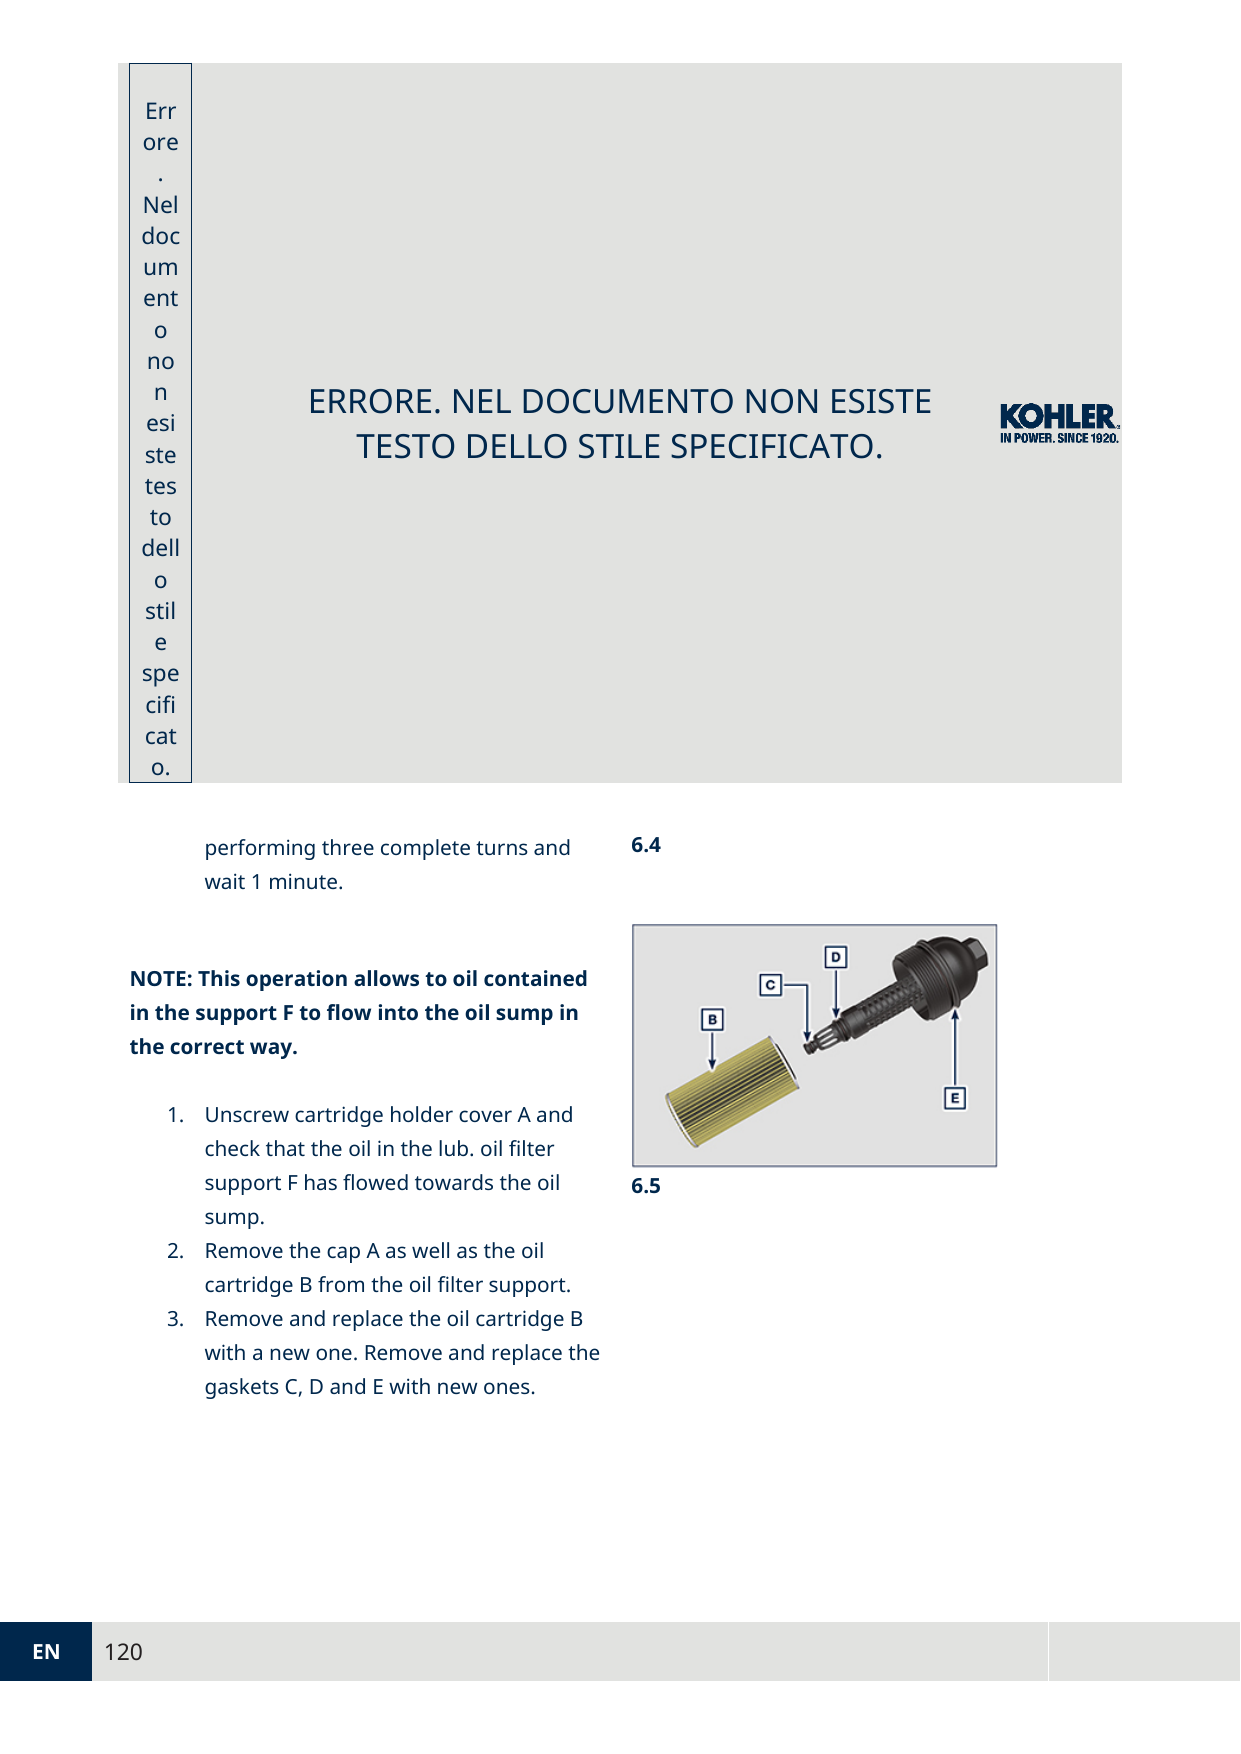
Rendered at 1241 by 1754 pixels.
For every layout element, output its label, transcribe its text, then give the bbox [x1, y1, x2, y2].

picture [1000, 403, 1121, 443]
picture [631, 923, 998, 1169]
table_cell Important: Electric/pneumatic screwdrivers are forbidden Unscrew cartridge holder cover A by performing three complete turns and wait 1 minute. NOTE: This operation allows to oil contained in the support F to flow into the oil sump in the correct way. Unscrew cartridge holder cover A and check that the oil in the lub. oil filter support F has flowed towards the oil sump. Remove the cap A as well as the oil cartridge B from the oil filter support. Remove and replace the oil cartridge B with a new one. Remove and replace the gaskets C, D and E with new ones. [118, 815, 620, 1419]
table_cell 6.4 6.5 [620, 815, 1122, 1419]
